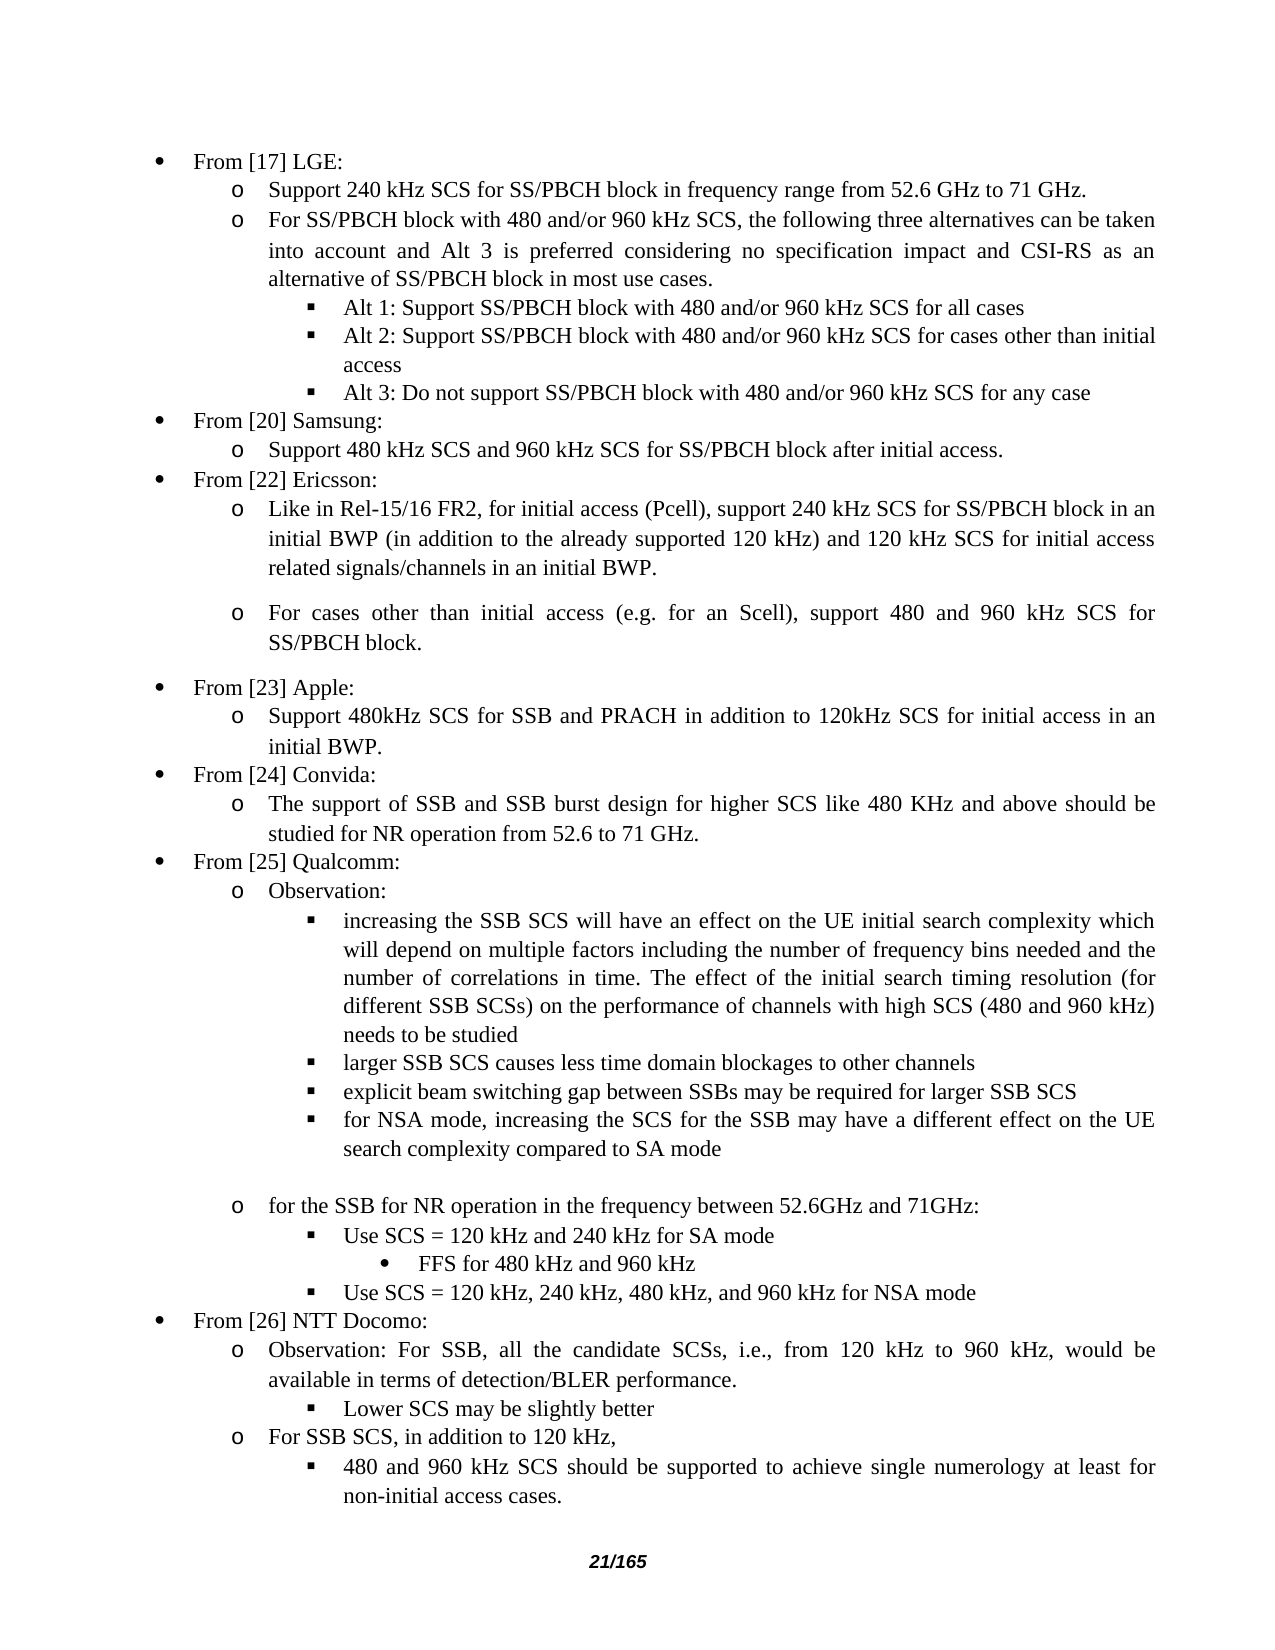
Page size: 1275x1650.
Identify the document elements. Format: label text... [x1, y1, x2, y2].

list From [26] NTT Docomo: [156, 1307, 1157, 1334]
list Alt 1: Support SS/PBCH block with 480 and/or 960 kHz SCS for all cases [306, 294, 1157, 320]
list Support 240 kHz SCS for SS/PBCH block in frequency range from 52.6 GHz to 71 GHz. [231, 176, 1157, 204]
list Support 480 kHz SCS and 960 kHz SCS for SS/PBCH block after initial access. [231, 436, 1157, 464]
list Use SCS = 120 kHz, 240 kHz, 480 kHz, and 960 kHz for NSA mode [306, 1279, 1157, 1305]
list FFS for 480 kHz and 960 kHz [381, 1251, 1157, 1277]
list For SS/PBCH block with 480 and/or 960 kHz SCS, the following three alternatives can be taken into account and Alt 3 is preferred considering no specification impact and CSI-RS as an alternative of SS/PBCH block in most use cases. [231, 207, 1157, 292]
list Like in Rel-15/16 FR2, for initial access (Pcell), support 240 kHz SCS for SS/PBCH block in an initial BWP (in addition to the already supported 120 kHz) and 120 kHz SCS for initial access related signals/channels in an initial BWP. [231, 495, 1157, 580]
list Lower SCS may be slightly better [306, 1394, 1157, 1421]
list larger SSB SCS causes less time domain blockages to other channels [306, 1049, 1157, 1076]
list for the SSB for NR operation in the frequency between 52.6GHz and 71GHz: [231, 1192, 1157, 1220]
list From [25] Qualcomm: [156, 848, 1157, 875]
list Observation: [231, 877, 1157, 905]
list increasing the SSB SCS will have an effect on the UE initial search complexity which will depend on multiple factors including the number of frequency bins needed and the number of correlations in time. The effect of the initial search timing resolution (for different SSB SCSs) on the performance of channels with high SCS (480 and 960 kHz) needs to be studied [306, 907, 1157, 1047]
list The support of SSB and SSB burst design for higher SCS like 480 KHz and above should be studied for NR operation from 52.6 to 71 GHz. [231, 790, 1157, 846]
list Observation: For SSB, all the candidate SCSs, i.e., from 120 kHz to 960 kHz, would be available in terms of detection/BLER performance. [231, 1336, 1157, 1392]
list for NSA mode, increasing the SCS for the SSB may have a different effect on the UE search complexity compared to SA mode [306, 1106, 1157, 1161]
list From [23] Apple: [156, 674, 1157, 700]
list From [24] Convida: [156, 761, 1157, 788]
list 480 and 960 kHz SCS should be supported to achieve single numerology at least for non-initial access cases. [306, 1453, 1157, 1508]
list explicit beam switching gap between SSBs may be required for larger SSB SCS [306, 1078, 1157, 1104]
list From [17] LGE: [156, 148, 1157, 174]
list Support 480kHz SCS for SSB and PRACH in addition to 120kHz SCS for initial access in an initial BWP. [231, 702, 1157, 759]
list Use SCS = 120 kHz and 240 kHz for SA mode [306, 1222, 1157, 1248]
list For SSB SCS, in addition to 120 kHz, [231, 1423, 1157, 1451]
list From [22] Ericsson: [156, 466, 1157, 493]
list Alt 2: Support SS/PBCH block with 480 and/or 960 kHz SCS for cases other than initial access [306, 322, 1157, 377]
list For cases other than initial access (e.g. for an Scell), support 480 and 960 kHz SCS for SS/PBCH block. [231, 599, 1157, 655]
list Alt 3: Do not support SS/PBCH block with 480 and/or 960 kHz SCS for any case [306, 379, 1157, 405]
list From [20] Samsung: [156, 407, 1157, 434]
